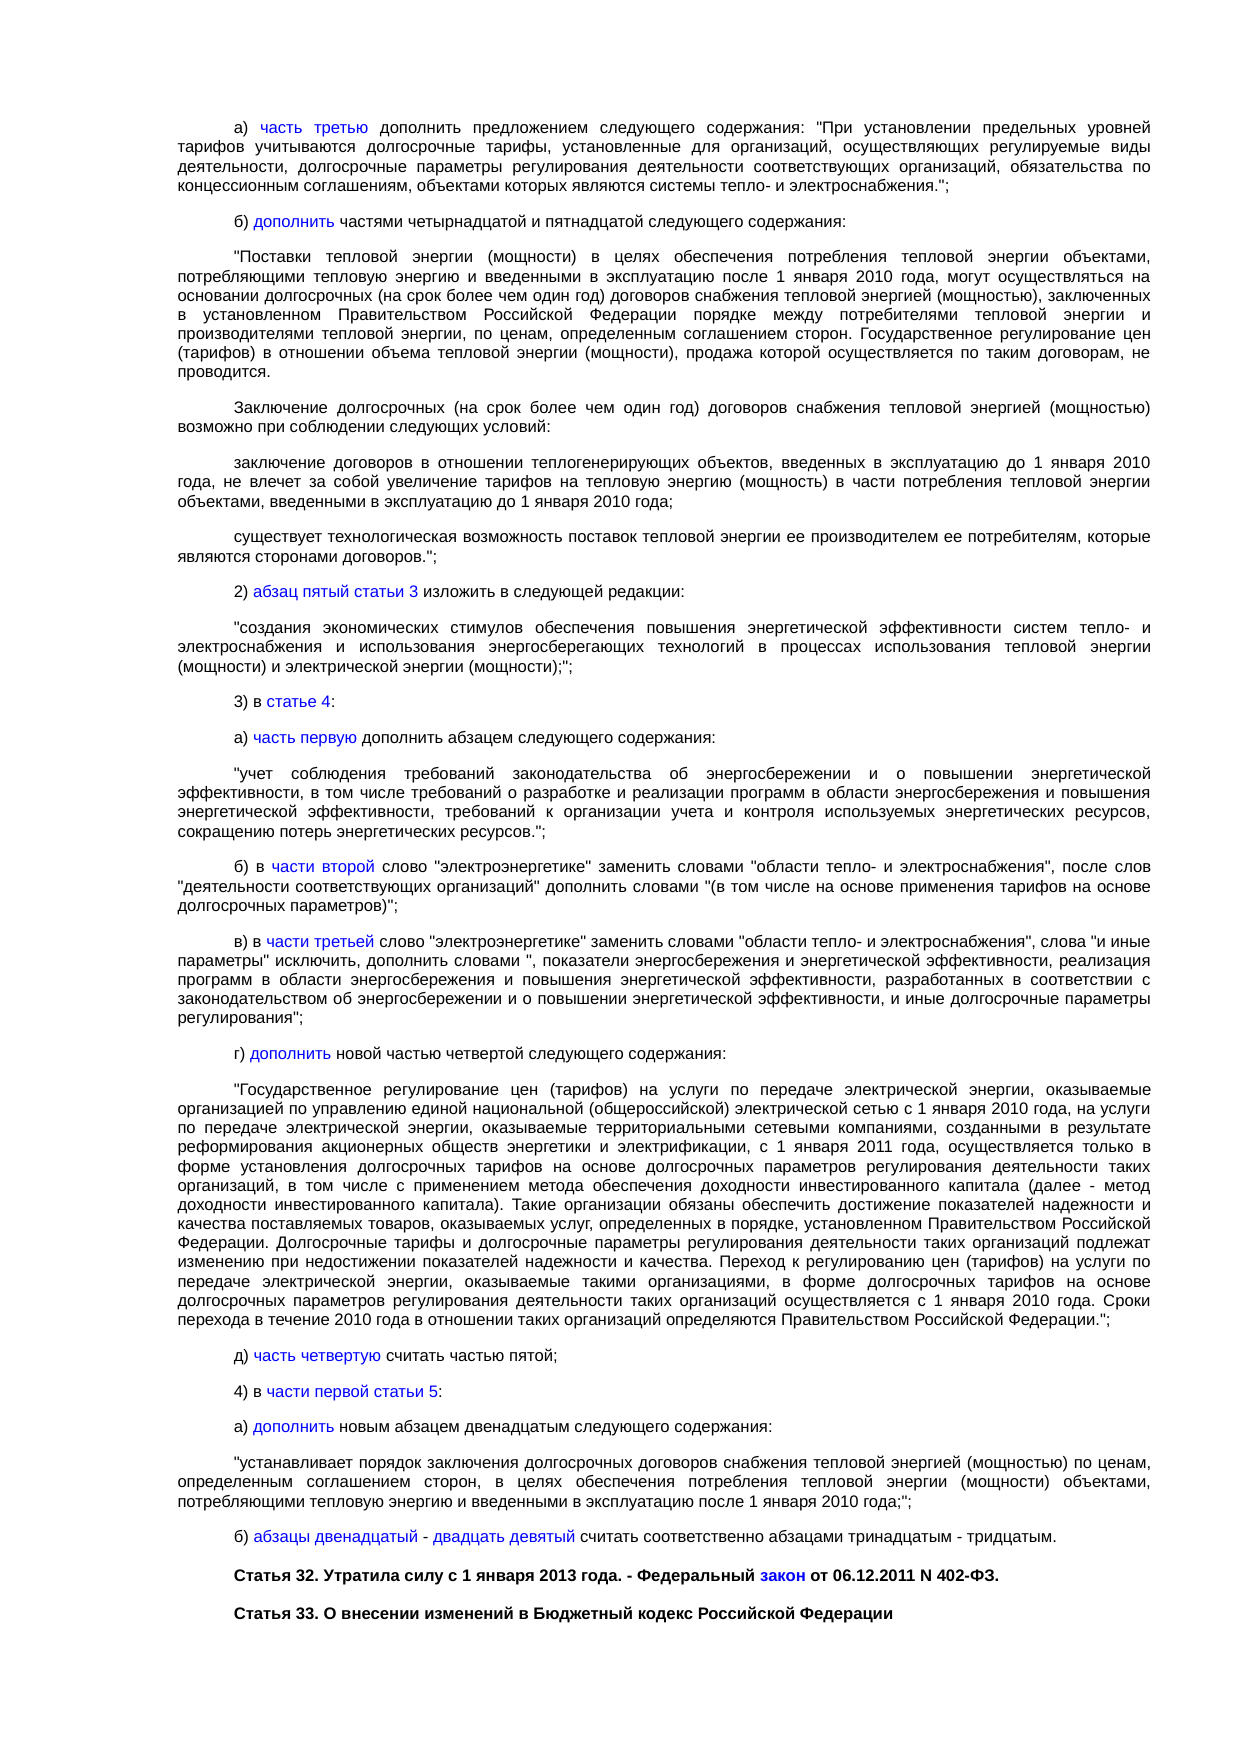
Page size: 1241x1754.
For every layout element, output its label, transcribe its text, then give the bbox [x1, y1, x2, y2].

text "создания экономических стимулов обеспечения повышения энергетической эффективности систем тепло- и электроснабжения и использования энергосберегающих технологий в процессах использования тепловой энергии (мощности) и электрической энергии (мощности);"; [177, 618, 1152, 676]
text "устанавливает порядок заключения долгосрочных договоров снабжения тепловой энергией (мощностью) по ценам, определенным соглашением сторон, в целях обеспечения потребления тепловой энергии (мощности) объектами, потребляющими тепловую энергию и введенными в эксплуатацию после 1 января 2010 года;"; [177, 1453, 1152, 1511]
text а) часть третью дополнить предложением следующего содержания: "При установлении предельных уровней тарифов учитываются долгосрочные тарифы, установленные для организаций, осуществляющих регулируемые виды деятельности, долгосрочные параметры регулирования деятельности соответствующих организаций, обязательства по концессионным соглашениям, объектами которых являются системы тепло- и электроснабжения."; [177, 118, 1152, 195]
text г) дополнить новой частью четвертой следующего содержания: [177, 1044, 1152, 1063]
text д) часть четвертую считать частью пятой; [177, 1346, 1152, 1365]
text а) часть первую дополнить абзацем следующего содержания: [177, 728, 1152, 747]
text 4) в части первой статьи 5: [177, 1381, 1152, 1401]
text 2) абзац пятый статьи 3 изложить в следующей редакции: [177, 582, 1152, 601]
text б) абзацы двенадцатый - двадцать девятый считать соответственно абзацами тринадцатым - тридцатым. [177, 1527, 1152, 1546]
text б) дополнить частями четырнадцатой и пятнадцатой следующего содержания: [177, 211, 1152, 231]
text Статья 32. Утратила силу с 1 января 2013 года. - Федеральный закон от 06.12.2011 N 402-ФЗ. [177, 1566, 1152, 1585]
text Заключение долгосрочных (на срок более чем один год) договоров снабжения тепловой энергией (мощностью) возможно при соблюдении следующих условий: [177, 398, 1152, 436]
text Статья 33. О внесении изменений в Бюджетный кодекс Российской Федерации [177, 1604, 1152, 1623]
text "Государственное регулирование цен (тарифов) на услуги по передаче электрической энергии, оказываемые организацией по управлению единой национальной (общероссийской) электрической сетью с 1 января 2010 года, на услуги по передаче электрической энергии, оказываемые территориальными сетевыми компаниями, созданными в результате реформирования акционерных обществ энергетики и электрификации, с 1 января 2011 года, осуществляется только в форме установления долгосрочных тарифов на основе долгосрочных параметров регулирования деятельности таких организаций, в том числе с применением метода обеспечения доходности инвестированного капитала (далее - метод доходности инвестированного капитала). Такие организации обязаны обеспечить достижение показателей надежности и качества поставляемых товаров, оказываемых услуг, определенных в порядке, установленном Правительством Российской Федерации. Долгосрочные тарифы и долгосрочные параметры регулирования деятельности таких организаций подлежат изменению при недостижении показателей надежности и качества. Переход к регулированию цен (тарифов) на услуги по передаче электрической энергии, оказываемые такими организациями, в форме долгосрочных тарифов на основе долгосрочных параметров регулирования деятельности таких организаций осуществляется с 1 января 2010 года. Сроки перехода в течение 2010 года в отношении таких организаций определяются Правительством Российской Федерации."; [177, 1080, 1152, 1329]
text "Поставки тепловой энергии (мощности) в целях обеспечения потребления тепловой энергии объектами, потребляющими тепловую энергию и введенными в эксплуатацию после 1 января 2010 года, могут осуществляться на основании долгосрочных (на срок более чем один год) договоров снабжения тепловой энергией (мощностью), заключенных в установленном Правительством Российской Федерации порядке между потребителями тепловой энергии и производителями тепловой энергии, по ценам, определенным соглашением сторон. Государственное регулирование цен (тарифов) в отношении объема тепловой энергии (мощности), продажа которой осуществляется по таким договорам, не проводится. [177, 247, 1152, 381]
text заключение договоров в отношении теплогенерирующих объектов, введенных в эксплуатацию до 1 января 2010 года, не влечет за собой увеличение тарифов на тепловую энергию (мощность) в части потребления тепловой энергии объектами, введенными в эксплуатацию до 1 января 2010 года; [177, 453, 1152, 511]
text существует технологическая возможность поставок тепловой энергии ее производителем ее потребителям, которые являются сторонами договоров."; [177, 527, 1152, 566]
text в) в части третьей слово "электроэнергетике" заменить словами "области тепло- и электроснабжения", слова "и иные параметры" исключить, дополнить словами ", показатели энергосбережения и энергетической эффективности, реализация программ в области энергосбережения и повышения энергетической эффективности, разработанных в соответствии с законодательством об энергосбережении и о повышении энергетической эффективности, и иные долгосрочные параметры регулирования"; [177, 931, 1152, 1027]
text 3) в статье 4: [177, 692, 1152, 711]
text а) дополнить новым абзацем двенадцатым следующего содержания: [177, 1417, 1152, 1436]
text б) в части второй слово "электроэнергетике" заменить словами "области тепло- и электроснабжения", после слов "деятельности соответствующих организаций" дополнить словами "(в том числе на основе применения тарифов на основе долгосрочных параметров)"; [177, 857, 1152, 915]
text "учет соблюдения требований законодательства об энергосбережении и о повышении энергетической эффективности, в том числе требований о разработке и реализации программ в области энергосбережения и повышения энергетической эффективности, требований к организации учета и контроля используемых энергетических ресурсов, сокращению потерь энергетических ресурсов."; [177, 764, 1152, 841]
